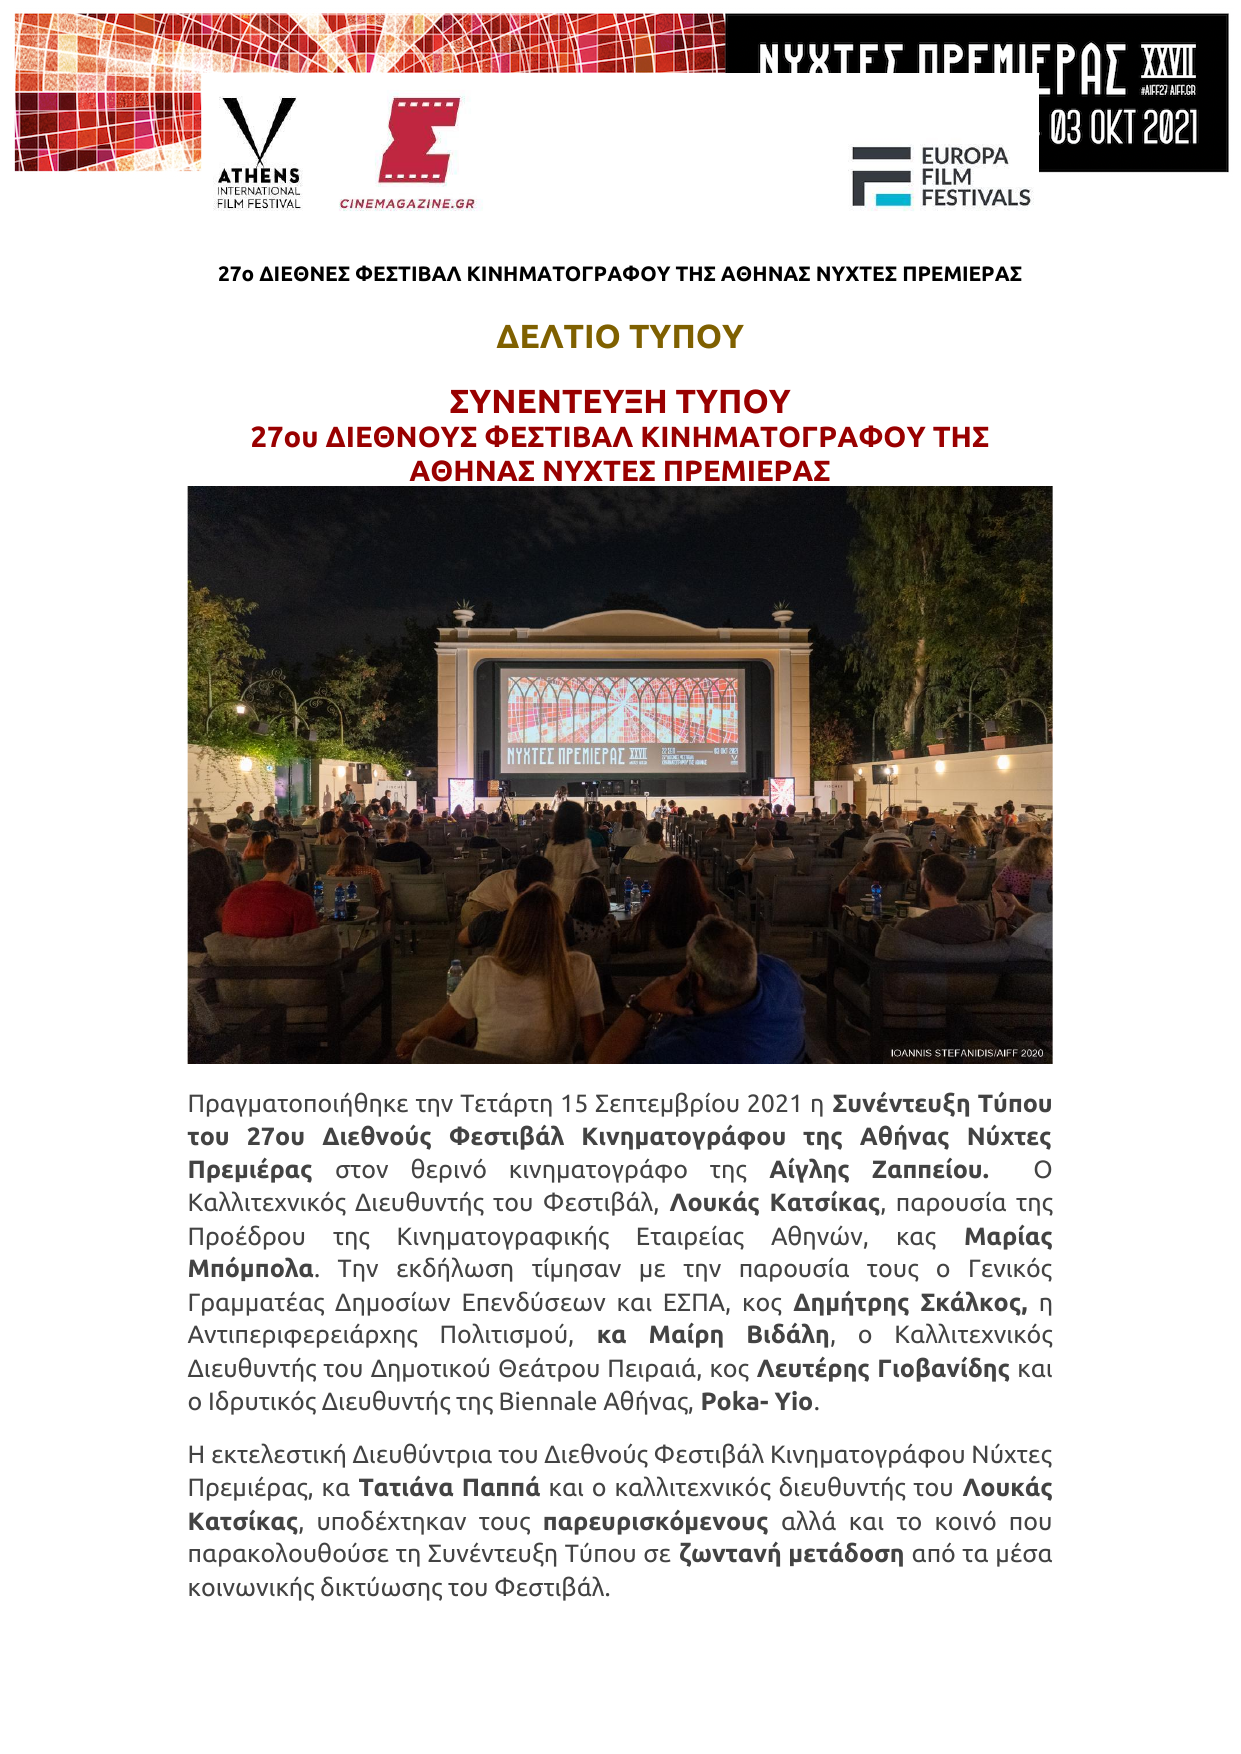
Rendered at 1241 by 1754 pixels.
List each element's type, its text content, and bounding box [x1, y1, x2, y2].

text H εκτελεστική Διευθύντρια του Διεθνούς Φεστιβάλ Κινηματογράφου Νύχτες Πρεμιέρας, κα Τατιάνα Παππά και ο καλλιτεχνικός διευθυντής του Λουκάς Κατσίκας, υποδέχτηκαν τους παρευρισκόμενους αλλά και το κοινό που παρακολουθούσε τη Συνέντευξη Τύπου σε ζωντανή μετάδοση από τα μέσα κοινωνικής δικτύωσης του Φεστιβάλ. [187, 1440, 1053, 1601]
text Πραγματοποιήθηκε την Τετάρτη 15 Σεπτεμβρίου 2021 η Συνέντευξη Τύπου του 27ου Διεθνούς Φεστιβάλ Κινηματογράφου της Αθήνας Νύχτες Πρεμιέρας στον θερινό κινηματογράφο της Αίγλης Ζαππείου. Ο Καλλιτεχνικός Διευθυντής του Φεστιβάλ, Λουκάς Κατσίκας, παρουσία της Προέδρου της Κινηματογραφικής Εταιρείας Αθηνών, κας Μαρίας Μπόμπολα. Την εκδήλωση τίμησαν με την παρουσία τους ο Γενικός Γραμματέας Δημοσίων Επενδύσεων και ΕΣΠΑ, κος Δημήτρης Σκάλκος, η Αντιπεριφερειάρχης Πολιτισμού, κα Μαίρη Βιδάλη, ο Καλλιτεχνικός Διευθυντής του Δημοτικού Θεάτρου Πειραιά, κος Λευτέρης Γιοβανίδης και ο Ιδρυτικός Διευθυντής της Biennale Αθήνας, Poka- Yio. [187, 1089, 1053, 1376]
text 27ο ΔΙΕΘΝΕΣ ΦΕΣΤΙΒΑΛ ΚΙΝΗΜΑΤΟΓΡΑΦΟΥ ΤΗΣ ΑΘΗΝΑΣ ΝΥΧΤΕΣ ΠΡΕΜΙΕΡΑΣ [187, 261, 1053, 285]
text ΣΥΝΕΝΤΕΥΞΗ ΤΥΠΟΥ [187, 381, 1053, 419]
picture [187, 486, 1053, 1064]
picture [14, 7, 1234, 237]
text 27ου ΔΙΕΘΝΟΥΣ ΦΕΣΤΙΒΑΛ ΚΙΝΗΜΑΤΟΓΡΑΦΟΥ ΤΗΣ ΑΘΗΝΑΣ ΝΥΧΤΕΣ ΠΡΕΜΙΕΡΑΣ [187, 419, 1053, 486]
text ΔΕΛΤΙΟ ΤΥΠΟΥ [187, 316, 1053, 355]
